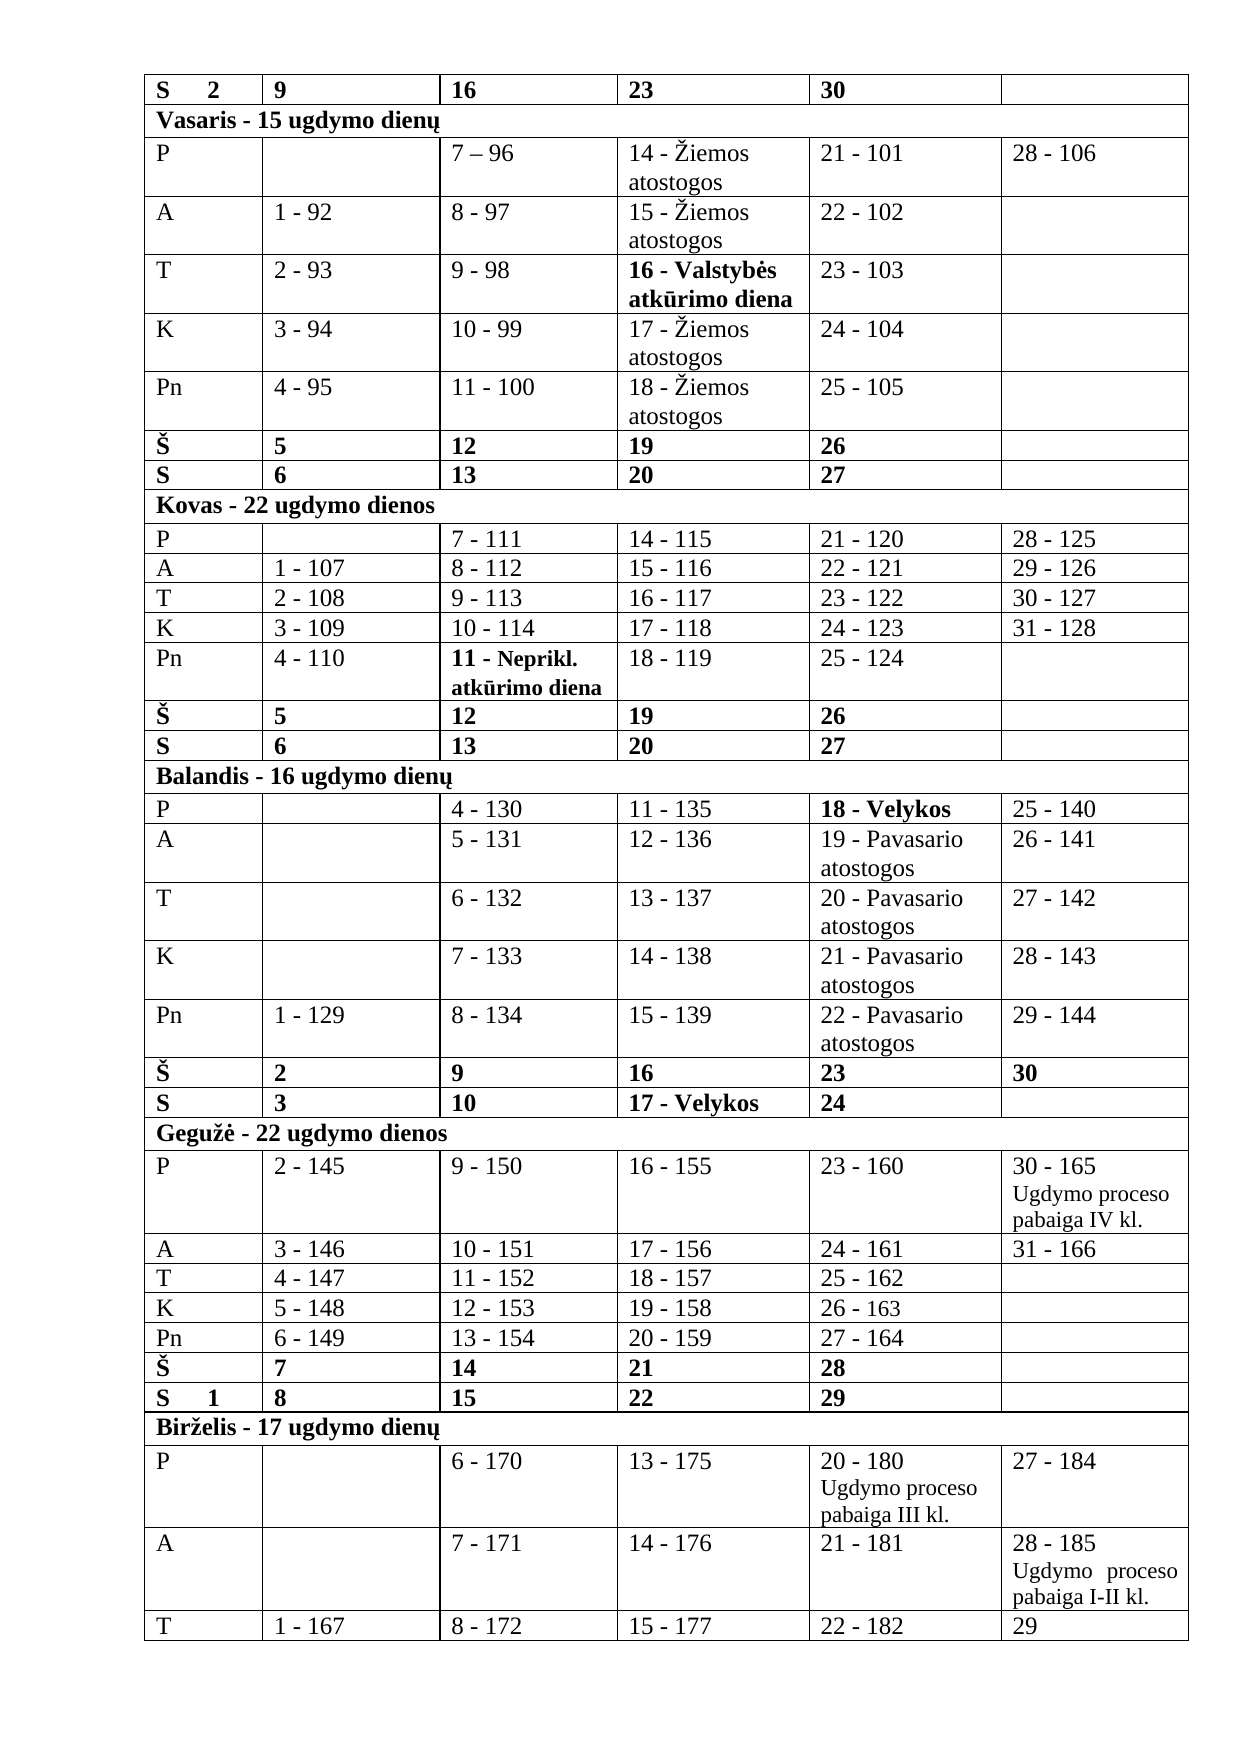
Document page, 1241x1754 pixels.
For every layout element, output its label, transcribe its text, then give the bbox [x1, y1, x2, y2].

table_cell 18 - Velykos [810, 794, 1001, 823]
table_cell 24 [810, 1088, 1001, 1117]
table_cell [1002, 1293, 1188, 1322]
table_cell Birželis - 17 ugdymo dienų [145, 1413, 1188, 1445]
table_cell A [145, 197, 262, 254]
table_cell 12 [441, 701, 617, 730]
table_cell 30 [1002, 1058, 1188, 1087]
table_cell 27 - 164 [810, 1323, 1001, 1352]
table_cell 13 - 137 [618, 883, 809, 940]
table_cell 5 [263, 701, 439, 730]
table_cell 29 - 126 [1002, 554, 1188, 582]
table_cell Kovas - 22 ugdymo dienos [145, 490, 1188, 523]
table_cell 4 - 110 [263, 643, 439, 700]
table_cell 22 - 102 [810, 197, 1001, 254]
table_cell 7 [263, 1353, 439, 1382]
table_cell [1002, 643, 1188, 700]
table_cell 5 [263, 431, 439, 459]
table_cell 1 - 92 [263, 197, 439, 254]
table_cell 7 - 133 [441, 941, 617, 999]
table_cell 25 - 140 [1002, 794, 1188, 823]
table_cell 16 [441, 75, 617, 104]
table_cell 18 - Žiemos atostogos [618, 372, 809, 430]
table_cell 12 - 136 [618, 824, 809, 882]
table_cell 17 - Velykos [618, 1088, 809, 1117]
table_cell 29 [1002, 1611, 1188, 1639]
table_cell 13 - 154 [441, 1323, 617, 1352]
table_cell 13 [441, 461, 617, 489]
table_cell 30 - 165 Ugdymo proceso pabaiga IV kl. [1002, 1151, 1188, 1233]
table_cell 11 - 135 [618, 794, 809, 823]
table_cell [1002, 1383, 1188, 1411]
table_cell Š [145, 431, 262, 459]
table_cell 28 - 106 [1002, 138, 1188, 196]
table_cell 24 - 123 [810, 613, 1001, 642]
table_cell 1 - 107 [263, 554, 439, 582]
table_cell 8 - 172 [441, 1611, 617, 1639]
table_cell 27 [810, 731, 1001, 760]
table_cell [263, 1446, 439, 1527]
table_cell 28 - 125 [1002, 524, 1188, 552]
table_cell T [145, 255, 262, 313]
table_cell 14 - 176 [618, 1528, 809, 1610]
table_cell Pn [145, 643, 262, 700]
table_cell S 1 [145, 1383, 262, 1411]
table_cell Š [145, 701, 262, 730]
table_cell 8 - 97 [441, 197, 617, 254]
table_cell 9 - 150 [441, 1151, 617, 1233]
table_cell 4 - 147 [263, 1264, 439, 1292]
table_cell 16 - 155 [618, 1151, 809, 1233]
table_cell 12 - 153 [441, 1293, 617, 1322]
table_cell [263, 1528, 439, 1610]
table_cell 29 - 144 [1002, 1000, 1188, 1057]
table_cell 13 [441, 731, 617, 760]
table_cell 20 [618, 731, 809, 760]
table_cell 30 - 127 [1002, 583, 1188, 612]
table_cell T [145, 583, 262, 612]
table_cell A [145, 1234, 262, 1262]
table_cell Gegužė - 22 ugdymo dienos [145, 1118, 1188, 1150]
table_cell 5 - 148 [263, 1293, 439, 1322]
table_cell 3 - 94 [263, 314, 439, 371]
table_cell 20 - Pavasario atostogos [810, 883, 1001, 940]
table_cell 21 [618, 1353, 809, 1382]
table_cell 28 [810, 1353, 1001, 1382]
table_cell Š [145, 1058, 262, 1087]
table_cell 21 - 101 [810, 138, 1001, 196]
table_cell T [145, 883, 262, 940]
table_cell P [145, 1151, 262, 1233]
table_cell 7 - 111 [441, 524, 617, 552]
table_cell 9 - 113 [441, 583, 617, 612]
table_cell A [145, 824, 262, 882]
table_cell 21 - Pavasario atostogos [810, 941, 1001, 999]
table_cell 26 - 163 [810, 1293, 1001, 1322]
table_cell 26 [810, 701, 1001, 730]
table_cell 4 - 95 [263, 372, 439, 430]
table_cell S [145, 1088, 262, 1117]
table_cell 1 - 129 [263, 1000, 439, 1057]
table_cell 17 - Žiemos atostogos [618, 314, 809, 371]
table_cell [1002, 372, 1188, 430]
table_cell 8 - 134 [441, 1000, 617, 1057]
table_cell 18 - 119 [618, 643, 809, 700]
table_cell 10 - 114 [441, 613, 617, 642]
table_cell 6 - 170 [441, 1446, 617, 1527]
table_cell 22 - 182 [810, 1611, 1001, 1639]
table_cell [1002, 1323, 1188, 1352]
table_cell 15 - 177 [618, 1611, 809, 1639]
table_cell [1002, 1088, 1188, 1117]
table_cell 9 [441, 1058, 617, 1087]
table_cell 20 - 180 Ugdymo proceso pabaiga III kl. [810, 1446, 1001, 1527]
table_cell 3 [263, 1088, 439, 1117]
table_cell 31 - 128 [1002, 613, 1188, 642]
table_cell Pn [145, 372, 262, 430]
table_cell T [145, 1264, 262, 1292]
table_cell 27 [810, 461, 1001, 489]
table_cell 25 - 105 [810, 372, 1001, 430]
table_cell 24 - 104 [810, 314, 1001, 371]
table_cell 17 - 156 [618, 1234, 809, 1262]
table_cell 3 - 146 [263, 1234, 439, 1262]
table_cell 3 - 109 [263, 613, 439, 642]
table_cell Balandis - 16 ugdymo dienų [145, 761, 1188, 793]
table_cell S 2 [145, 75, 262, 104]
table_cell 16 - 117 [618, 583, 809, 612]
table_cell [263, 941, 439, 999]
table_cell A [145, 1528, 262, 1610]
table_cell 15 - Žiemos atostogos [618, 197, 809, 254]
table_cell 23 [810, 1058, 1001, 1087]
table_cell 28 - 185 Ugdymo proceso pabaiga I-II kl. [1002, 1528, 1188, 1610]
table_cell 27 - 142 [1002, 883, 1188, 940]
table_cell 30 [810, 75, 1001, 104]
table_cell 26 [810, 431, 1001, 459]
table_cell 2 [263, 1058, 439, 1087]
table_cell 15 [441, 1383, 617, 1411]
table_cell [263, 883, 439, 940]
table_cell [263, 138, 439, 196]
table_cell [1002, 1353, 1188, 1382]
table_cell 10 [441, 1088, 617, 1117]
table_cell [1002, 461, 1188, 489]
table_cell Pn [145, 1000, 262, 1057]
table_cell 2 - 108 [263, 583, 439, 612]
table_cell 17 - 118 [618, 613, 809, 642]
table_cell 14 - 115 [618, 524, 809, 552]
table_cell [1002, 75, 1188, 104]
table_cell 8 - 112 [441, 554, 617, 582]
table_cell 19 - Pavasario atostogos [810, 824, 1001, 882]
table_cell 22 [618, 1383, 809, 1411]
table_cell 11 - 152 [441, 1264, 617, 1292]
table_cell 14 - Žiemos atostogos [618, 138, 809, 196]
table_cell A [145, 554, 262, 582]
table_cell 31 - 166 [1002, 1234, 1188, 1262]
table_cell 7 - 171 [441, 1528, 617, 1610]
table_cell 22 - 121 [810, 554, 1001, 582]
table_cell 14 [441, 1353, 617, 1382]
table_cell [263, 794, 439, 823]
table_cell 13 - 175 [618, 1446, 809, 1527]
table_cell Vasaris - 15 ugdymo dienų [145, 105, 1188, 137]
table_cell K [145, 314, 262, 371]
table_cell 25 - 162 [810, 1264, 1001, 1292]
table_cell 23 - 103 [810, 255, 1001, 313]
table_cell 9 [263, 75, 439, 104]
table_cell [1002, 197, 1188, 254]
table_cell 10 - 151 [441, 1234, 617, 1262]
table_cell 6 [263, 461, 439, 489]
table_cell 15 - 116 [618, 554, 809, 582]
table_cell T [145, 1611, 262, 1639]
table_cell 11 - 100 [441, 372, 617, 430]
table_cell 5 - 131 [441, 824, 617, 882]
table_cell 23 - 160 [810, 1151, 1001, 1233]
table_cell K [145, 613, 262, 642]
table_cell 2 - 145 [263, 1151, 439, 1233]
table_cell 26 - 141 [1002, 824, 1188, 882]
table_cell 23 [618, 75, 809, 104]
table_cell 1 - 167 [263, 1611, 439, 1639]
table_cell 10 - 99 [441, 314, 617, 371]
table_cell 19 - 158 [618, 1293, 809, 1322]
table_cell 4 - 130 [441, 794, 617, 823]
table_cell 8 [263, 1383, 439, 1411]
table_cell 27 - 184 [1002, 1446, 1188, 1527]
table_cell 6 [263, 731, 439, 760]
table_cell S [145, 461, 262, 489]
table_cell P [145, 794, 262, 823]
table_cell [1002, 731, 1188, 760]
table_cell 14 - 138 [618, 941, 809, 999]
table_cell 2 - 93 [263, 255, 439, 313]
table_cell 23 - 122 [810, 583, 1001, 612]
table_cell 11 - Neprikl. atkūrimo diena [441, 643, 617, 700]
table_cell 22 - Pavasario atostogos [810, 1000, 1001, 1057]
table_cell 9 - 98 [441, 255, 617, 313]
table_cell [263, 524, 439, 552]
table_cell 21 - 181 [810, 1528, 1001, 1610]
table_cell [263, 824, 439, 882]
table_cell 18 - 157 [618, 1264, 809, 1292]
table_cell 20 - 159 [618, 1323, 809, 1352]
table_cell 21 - 120 [810, 524, 1001, 552]
table_cell K [145, 941, 262, 999]
table_cell 6 - 149 [263, 1323, 439, 1352]
table_cell S [145, 731, 262, 760]
table_cell Š [145, 1353, 262, 1382]
table_cell P [145, 524, 262, 552]
table_cell 25 - 124 [810, 643, 1001, 700]
table_cell 20 [618, 461, 809, 489]
table_cell Pn [145, 1323, 262, 1352]
table_cell 28 - 143 [1002, 941, 1188, 999]
table_cell [1002, 701, 1188, 730]
table_cell P [145, 1446, 262, 1527]
table_cell 19 [618, 701, 809, 730]
table_cell [1002, 1264, 1188, 1292]
table_cell 6 - 132 [441, 883, 617, 940]
table_cell 12 [441, 431, 617, 459]
table_cell [1002, 431, 1188, 459]
table_cell 16 - Valstybės atkūrimo diena [618, 255, 809, 313]
table_cell 19 [618, 431, 809, 459]
table_cell 7 – 96 [441, 138, 617, 196]
table_cell [1002, 314, 1188, 371]
table_cell P [145, 138, 262, 196]
table_cell [1002, 255, 1188, 313]
table_cell K [145, 1293, 262, 1322]
table_cell 15 - 139 [618, 1000, 809, 1057]
table_cell 16 [618, 1058, 809, 1087]
table_cell 29 [810, 1383, 1001, 1411]
table_cell 24 - 161 [810, 1234, 1001, 1262]
